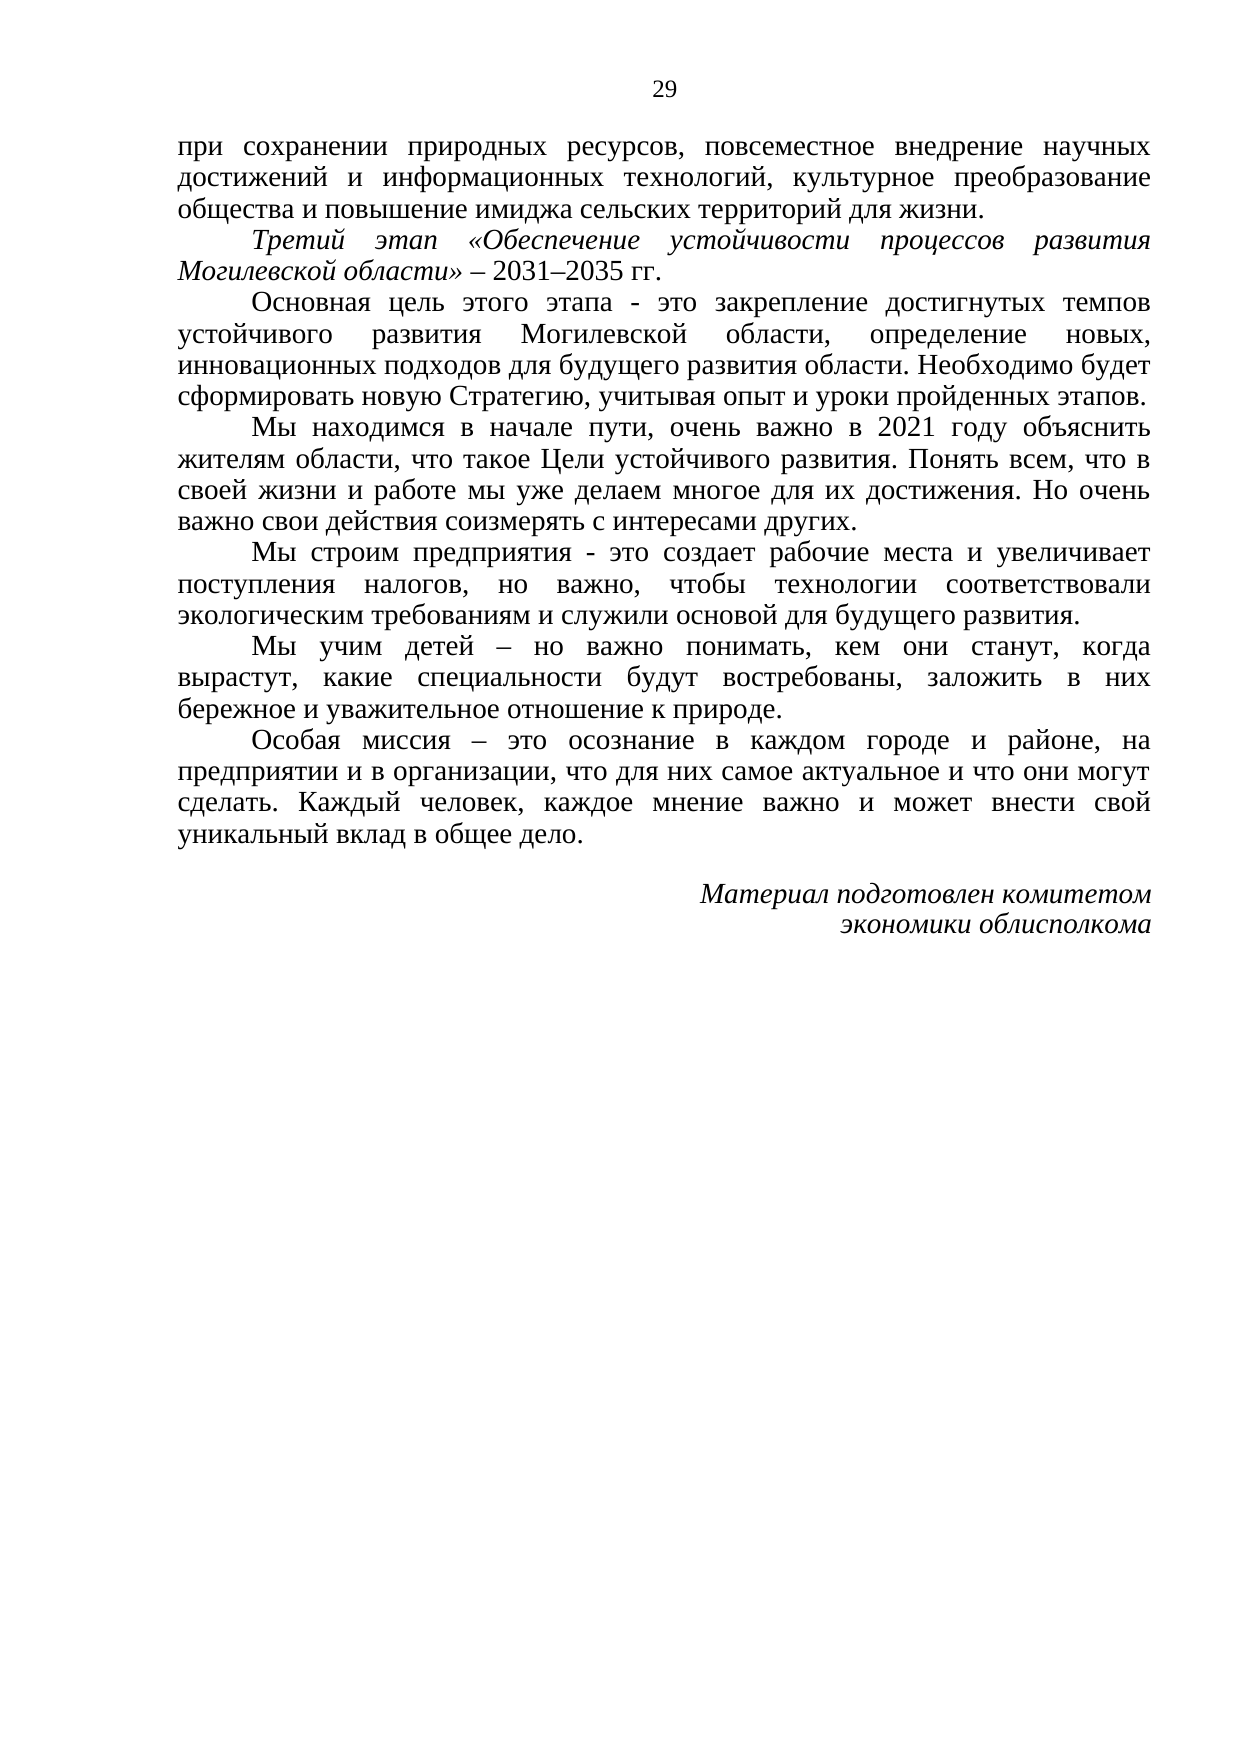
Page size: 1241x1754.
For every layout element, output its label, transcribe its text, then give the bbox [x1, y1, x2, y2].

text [177, 131, 1152, 224]
text экономики облисполкома [177, 910, 1152, 939]
text Мы учим детей – но важно понимать, кем они станут, когда вырастут, какие специальности будут востребованы, заложить в них бережное и уважительное отношение к природе. [177, 631, 1152, 724]
text Основная цель этого этапа - это закрепление достигнутых темпов устойчивого развития Могилевской области, определение новых, инновационных подходов для будущего развития области. Необходимо будет сформировать новую Стратегию, учитывая опыт и уроки пройденных этапов. [177, 287, 1152, 412]
text Особая миссия – это осознание в каждом городе и районе, на предприятии и в организации, что для них самое актуальное и что они могут сделать. Каждый человек, каждое мнение важно и может внести свой уникальный вклад в общее дело. [177, 724, 1152, 849]
text Третий этап «Обеспечение устойчивости процессов развития Могилевской области» – 2031–2035 гг. [177, 224, 1152, 287]
text Мы находимся в начале пути, очень важно в 2021 году объяснить жителям области, что такое Цели устойчивого развития. Понять всем, что в своей жизни и работе мы уже делаем многое для их достижения. Но очень важно свои действия соизмерять с интересами других. [177, 412, 1152, 537]
text Мы строим предприятия - это создает рабочие места и увеличивает поступления налогов, но важно, чтобы технологии соответствовали экологическим требованиям и служили основой для будущего развития. [177, 537, 1152, 631]
text Материал подготовлен комитетом [177, 881, 1152, 910]
